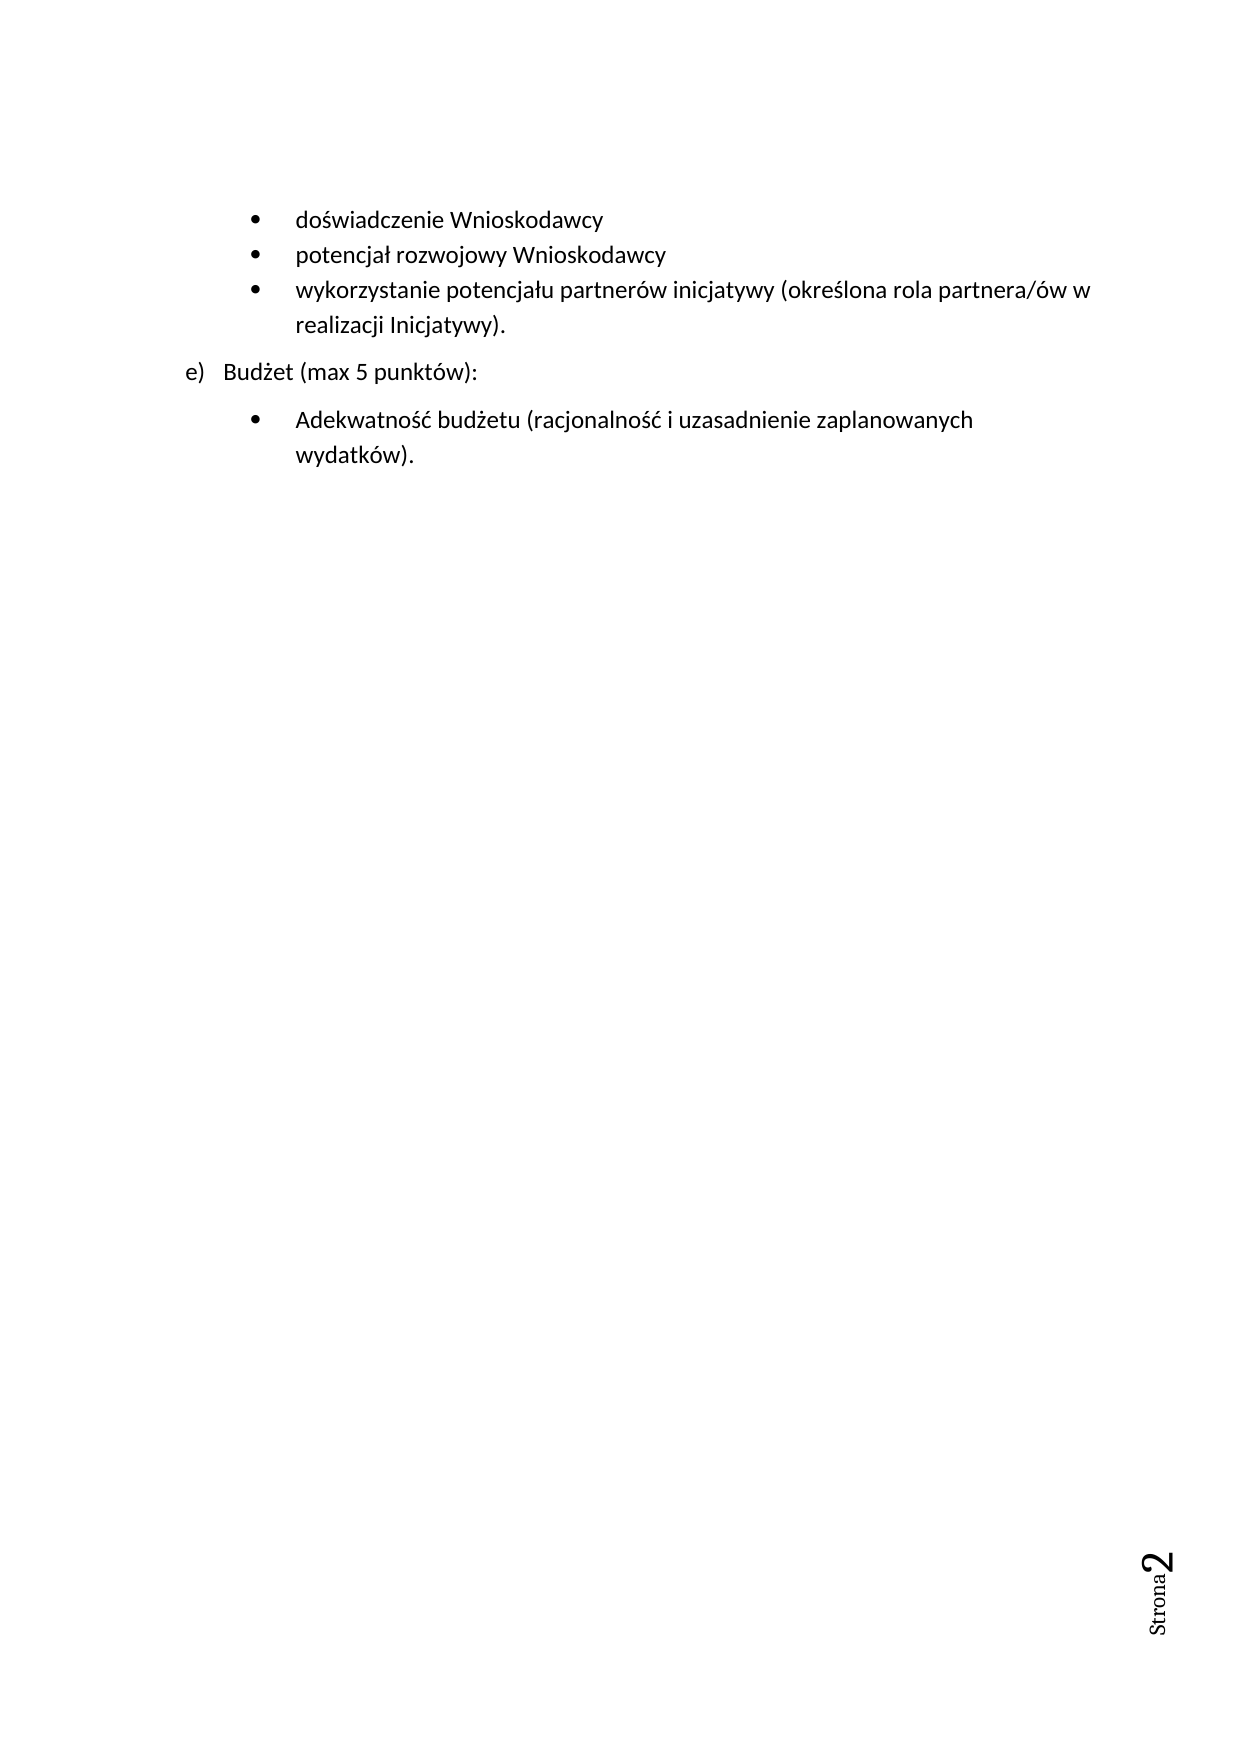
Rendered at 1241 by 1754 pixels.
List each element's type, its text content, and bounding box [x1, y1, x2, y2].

list Adekwatność budżetu (racjonalność i uzasadnienie zaplanowanych wydatków). [251, 404, 1093, 469]
list doświadczenie Wnioskodawcy [251, 204, 1093, 234]
list wykorzystanie potencjału partnerów inicjatywy (określona rola partnera/ów w realizacji Inicjatywy). [251, 274, 1093, 339]
list Budżet (max 5 punktów): [185, 356, 1093, 387]
list potencjał rozwojowy Wnioskodawcy [251, 239, 1093, 269]
